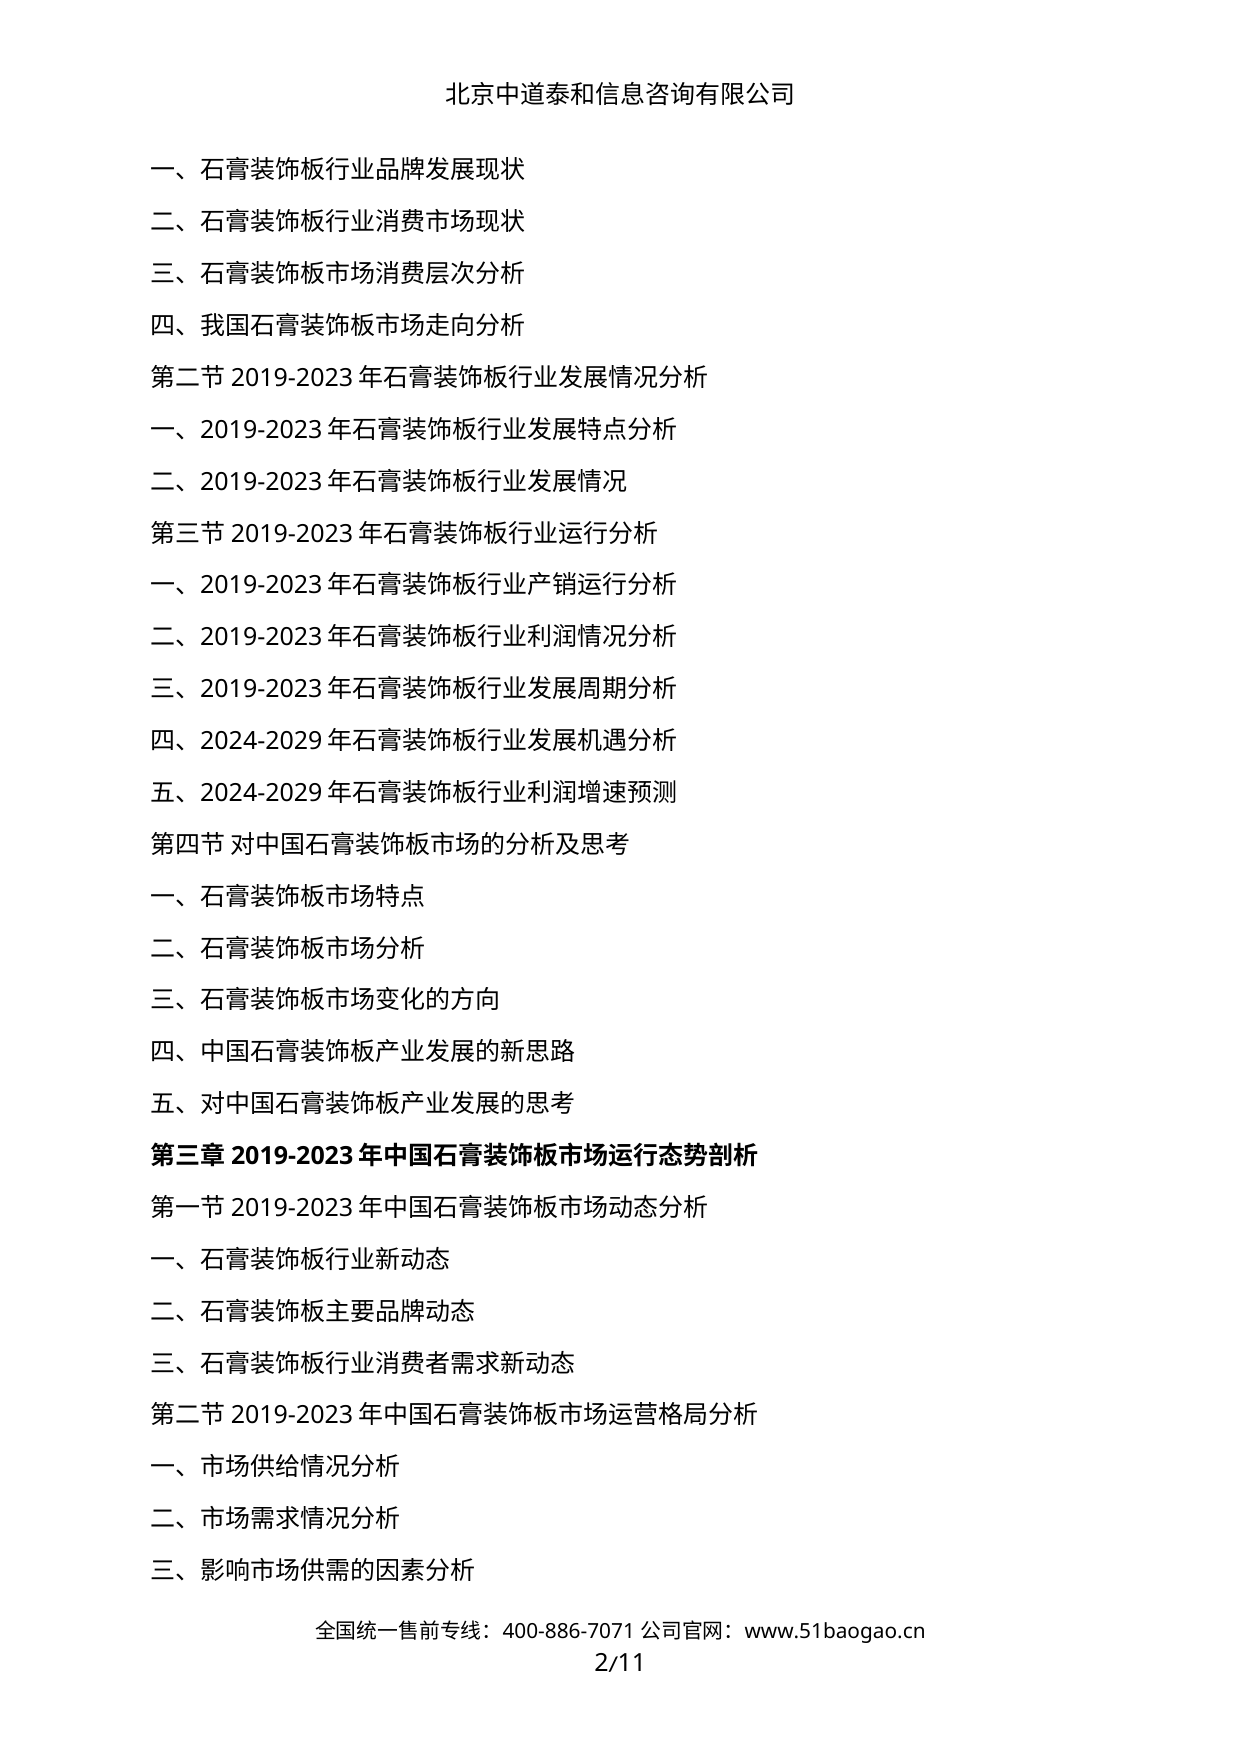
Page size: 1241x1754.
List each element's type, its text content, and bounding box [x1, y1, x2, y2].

text 五、2024-2029年石膏装饰板行业利润增速预测 [150, 772, 1090, 809]
text 一、石膏装饰板市场特点 [150, 876, 1090, 912]
text 第三节 2019-2023年石膏装饰板行业运行分析 [150, 513, 1090, 549]
text 一、石膏装饰板行业新动态 [150, 1239, 1090, 1276]
text 二、石膏装饰板行业消费市场现状 [150, 202, 1090, 238]
text 四、中国石膏装饰板产业发展的新思路 [150, 1032, 1090, 1068]
text 二、石膏装饰板主要品牌动态 [150, 1291, 1090, 1327]
text 三、2019-2023年石膏装饰板行业发展周期分析 [150, 669, 1090, 705]
text 三、石膏装饰板市场变化的方向 [150, 980, 1090, 1016]
text 二、市场需求情况分析 [150, 1499, 1090, 1535]
text 一、市场供给情况分析 [150, 1447, 1090, 1483]
text 四、我国石膏装饰板市场走向分析 [150, 306, 1090, 342]
text 二、石膏装饰板市场分析 [150, 928, 1090, 964]
text 第四节 对中国石膏装饰板市场的分析及思考 [150, 824, 1090, 861]
text 三、影响市场供需的因素分析 [150, 1551, 1090, 1587]
text 三、石膏装饰板行业消费者需求新动态 [150, 1343, 1090, 1379]
text 一、石膏装饰板行业品牌发展现状 [150, 150, 1090, 186]
text 二、2019-2023年石膏装饰板行业发展情况 [150, 461, 1090, 497]
text 二、2019-2023年石膏装饰板行业利润情况分析 [150, 617, 1090, 653]
text 第三章 2019-2023年中国石膏装饰板市场运行态势剖析 [150, 1136, 1090, 1172]
text 三、石膏装饰板市场消费层次分析 [150, 254, 1090, 290]
text 一、2019-2023年石膏装饰板行业产销运行分析 [150, 565, 1090, 601]
text 第一节 2019-2023年中国石膏装饰板市场动态分析 [150, 1187, 1090, 1224]
text 四、2024-2029年石膏装饰板行业发展机遇分析 [150, 721, 1090, 757]
text 五、对中国石膏装饰板产业发展的思考 [150, 1084, 1090, 1120]
text 第二节 2019-2023年石膏装饰板行业发展情况分析 [150, 357, 1090, 394]
text 一、2019-2023年石膏装饰板行业发展特点分析 [150, 409, 1090, 446]
text 第二节 2019-2023年中国石膏装饰板市场运营格局分析 [150, 1395, 1090, 1431]
